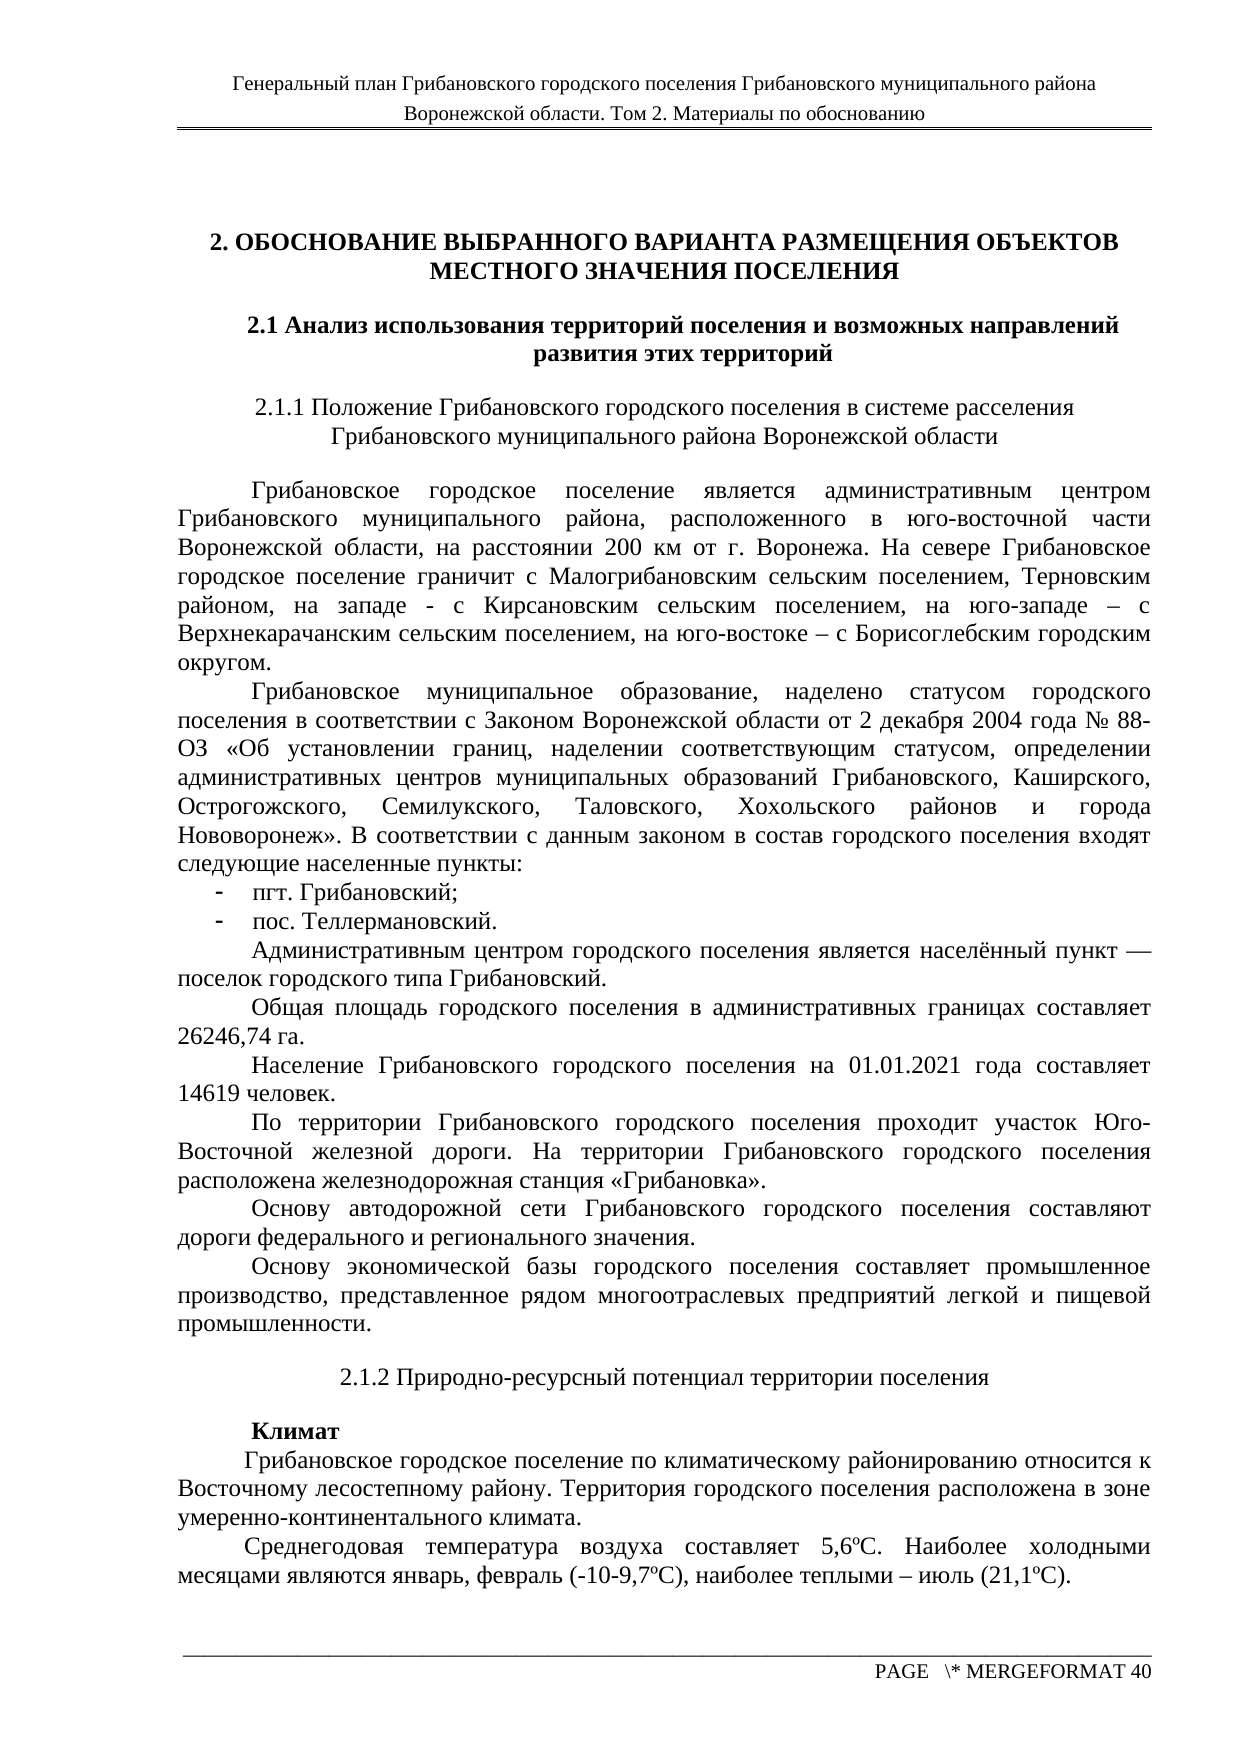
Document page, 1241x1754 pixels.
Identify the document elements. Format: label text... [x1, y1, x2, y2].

text Основу экономической базы городского поселения составляет промышленное производство, представленное рядом многоотраслевых предприятий легкой и пищевой промышленности. [177, 1251, 1152, 1337]
subtitle 2.1 Анализ использования территорий поселения и возможных направлений развития этих территорий [215, 310, 1152, 367]
text Основу автодорожной сети Грибановского городского поселения составляют дороги федерального и регионального значения. [177, 1193, 1152, 1251]
text Административным центром городского поселения является населённый пункт — поселок городского типа Грибановский. [177, 935, 1152, 992]
text Климат [177, 1416, 1152, 1445]
subtitle 2. Обоснование выбранного варианта размещения объектов местного значения поселения [177, 227, 1152, 285]
text Общая площадь городского поселения в административных границах составляет 26246,74 га. [177, 992, 1152, 1050]
list пгт. Грибановский; [215, 877, 1152, 906]
text Грибановское городское поселение по климатическому районированию относится к Восточному лесостепному району. Территория городского поселения расположена в зоне умеренно-континентального климата. [177, 1445, 1152, 1531]
text По территории Грибановского городского поселения проходит участок Юго-Восточной железной дороги. На территории Грибановского городского поселения расположена железнодорожная станция «Грибановка». [177, 1107, 1152, 1193]
subtitle 2.1.1 Положение Грибановского городского поселения в системе расселения Грибановского муниципального района Воронежской области [177, 392, 1152, 450]
text Грибановское муниципальное образование, наделено статусом городского поселения в соответствии с Законом Воронежской области от 2 декабря 2004 года № 88-ОЗ «Об установлении границ, наделении соответствующим статусом, определении административных центров муниципальных образований Грибановского, Каширского, Острогожского, Семилукского, Таловского, Хохольского районов и города Нововоронеж». В соответствии с данным законом в состав городского поселения входят следующие населенные пункты: [177, 676, 1152, 877]
text Грибановское городское поселение является административным центром Грибановского муниципального района, расположенного в юго-восточной части Воронежской области, на расстоянии 200 км от г. Воронежа. На севере Грибановское городское поселение граничит с Малогрибановским сельским поселением, Терновским районом, на западе - с Кирсановским сельским поселением, на юго-западе – с Верхнекарачанским сельским поселением, на юго-востоке – с Борисоглебским городским округом. [177, 475, 1152, 676]
subtitle 2.1.2 Природно-ресурсный потенциал территории поселения [177, 1362, 1152, 1391]
text Среднегодовая температура воздуха составляет 5,6ºС. Наиболее холодными месяцами являются январь, февраль (-10-9,7ºС), наиболее теплыми – июль (21,1ºС). [177, 1531, 1152, 1588]
list пос. Теллермановский. [215, 906, 1152, 935]
text Население Грибановского городского поселения на 01.01.2021 года составляет 14619 человек. [177, 1050, 1152, 1107]
